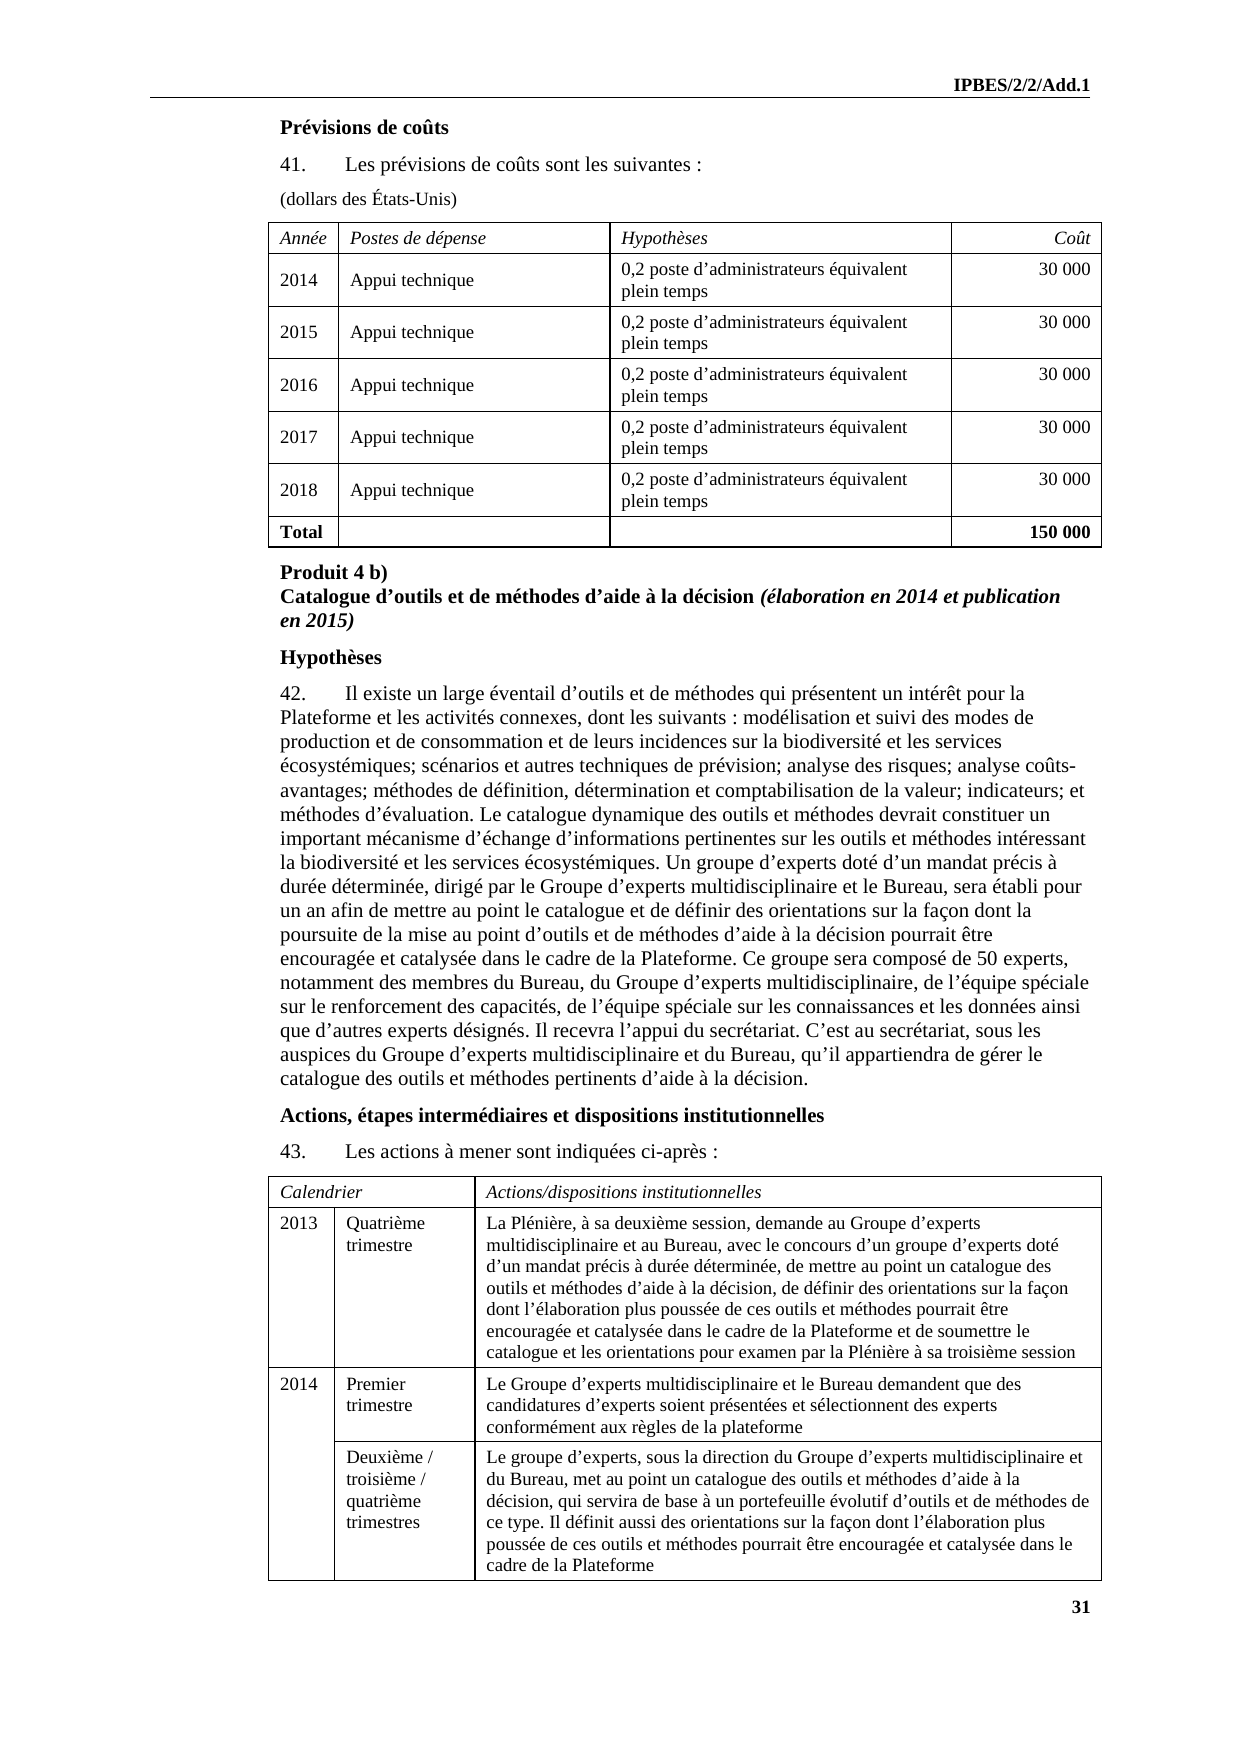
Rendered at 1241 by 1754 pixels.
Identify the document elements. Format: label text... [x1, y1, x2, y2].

table_cell Quatrième trimestre [335, 1208, 474, 1367]
table_header Coût [952, 223, 1101, 253]
table_cell 30 000 [952, 412, 1101, 463]
table_cell Appui technique [339, 464, 609, 516]
table_header Année [269, 223, 338, 253]
table_cell Appui technique [339, 412, 609, 463]
table_cell [339, 517, 609, 546]
table_cell 0,2 poste d’administrateurs équivalent plein temps [611, 464, 951, 516]
table_header Postes de dépense [339, 223, 609, 253]
text Produit 4 b) [150, 560, 1061, 584]
table_header Calendrier [269, 1177, 474, 1207]
table_cell 0,2 poste d’administrateurs équivalent plein temps [611, 412, 951, 463]
table_header Actions/dispositions institutionnelles [476, 1177, 1101, 1207]
text (dollars des États-Unis) [150, 188, 1090, 209]
text Hypothèses [150, 645, 1061, 669]
table_cell 150 000 [952, 517, 1101, 546]
table_cell Le groupe d’experts, sous la direction du Groupe d’experts multidisciplinaire et du Bureau, met au point un catalogue des outils et méthodes d’aide à la décision, qui servira de base à un portefeuille évolutif d’outils et de méthodes de ce type. Il définit aussi des orientations sur la façon dont l’élaboration plus poussée de ces outils et méthodes pourrait être encouragée et catalysée dans le cadre de la Plateforme [476, 1442, 1101, 1580]
table_cell [611, 517, 951, 546]
table_cell 30 000 [952, 464, 1101, 516]
table_cell Le Groupe d’experts multidisciplinaire et le Bureau demandent que des candidatures d’experts soient présentées et sélectionnent des experts conformément aux règles de la plateforme [476, 1368, 1101, 1441]
table_cell 30 000 [952, 359, 1101, 411]
list Il existe un large éventail d’outils et de méthodes qui présentent un intérêt pour la Plateforme et les activités connexes, dont les suivants : modélisation et suivi des modes de production et de consommation et de leurs incidences sur la biodiversité et les services écosystémiques; scénarios et autres techniques de prévision; analyse des risques; analyse coûts-avantages; méthodes de définition, détermination et comptabilisation de la valeur; indicateurs; et méthodes d’évaluation. Le catalogue dynamique des outils et méthodes devrait constituer un important mécanisme d’échange d’informations pertinentes sur les outils et méthodes intéressant la biodiversité et les services écosystémiques. Un groupe d’experts doté d’un mandat précis à durée déterminée, dirigé par le Groupe d’experts multidisciplinaire et le Bureau, sera établi pour un an afin de mettre au point le catalogue et de définir des orientations sur la façon dont la poursuite de la mise au point d’outils et de méthodes d’aide à la décision pourrait être encouragée et catalysée dans le cadre de la Plateforme. Ce groupe sera composé de 50 experts, notamment des membres du Bureau, du Groupe d’experts multidisciplinaire, de l’équipe spéciale sur le renforcement des capacités, de l’équipe spéciale sur les connaissances et les données ainsi que d’autres experts désignés. Il recevra l’appui du secrétariat. C’est au secrétariat, sous les auspices du Groupe d’experts multidisciplinaire et du Bureau, qu’il appartiendra de gérer le catalogue des outils et méthodes pertinents d’aide à la décision. [280, 681, 1090, 1090]
list Les actions à mener sont indiquées ci-après : [280, 1139, 1090, 1163]
table_cell 2017 [269, 412, 338, 463]
table_cell Deuxième / troisième / quatrième trimestres [335, 1442, 474, 1580]
table_cell Appui technique [339, 254, 609, 306]
table_cell 30 000 [952, 307, 1101, 358]
table_cell Total [269, 517, 338, 546]
table_cell 0,2 poste d’administrateurs équivalent plein temps [611, 254, 951, 306]
table_cell 2018 [269, 464, 338, 516]
table_cell 0,2 poste d’administrateurs équivalent plein temps [611, 307, 951, 358]
table_cell 2014 [269, 1368, 334, 1580]
table_cell La Plénière, à sa deuxième session, demande au Groupe d’experts multidisciplinaire et au Bureau, avec le concours d’un groupe d’experts doté d’un mandat précis à durée déterminée, de mettre au point un catalogue des outils et méthodes d’aide à la décision, de définir des orientations sur la façon dont l’élaboration plus poussée de ces outils et méthodes pourrait être encouragée et catalysée dans le cadre de la Plateforme et de soumettre le catalogue et les orientations pour examen par la Plénière à sa troisième session [476, 1208, 1101, 1367]
table_cell 2013 [269, 1208, 334, 1367]
text Catalogue d’outils et de méthodes d’aide à la décision (élaboration en 2014 et publication en 2015) [150, 584, 1061, 632]
table_header Hypothèses [611, 223, 951, 253]
table_cell Premier trimestre [335, 1368, 474, 1441]
table_cell 2015 [269, 307, 338, 358]
table_cell Appui technique [339, 307, 609, 358]
text Actions, étapes intermédiaires et dispositions institutionnelles [150, 1103, 1061, 1127]
table_cell Appui technique [339, 359, 609, 411]
table_cell 2016 [269, 359, 338, 411]
table_cell 30 000 [952, 254, 1101, 306]
text Prévisions de coûts [150, 115, 1061, 139]
table_cell 0,2 poste d’administrateurs équivalent plein temps [611, 359, 951, 411]
table_cell 2014 [269, 254, 338, 306]
list Les prévisions de coûts sont les suivantes : [280, 151, 1090, 176]
